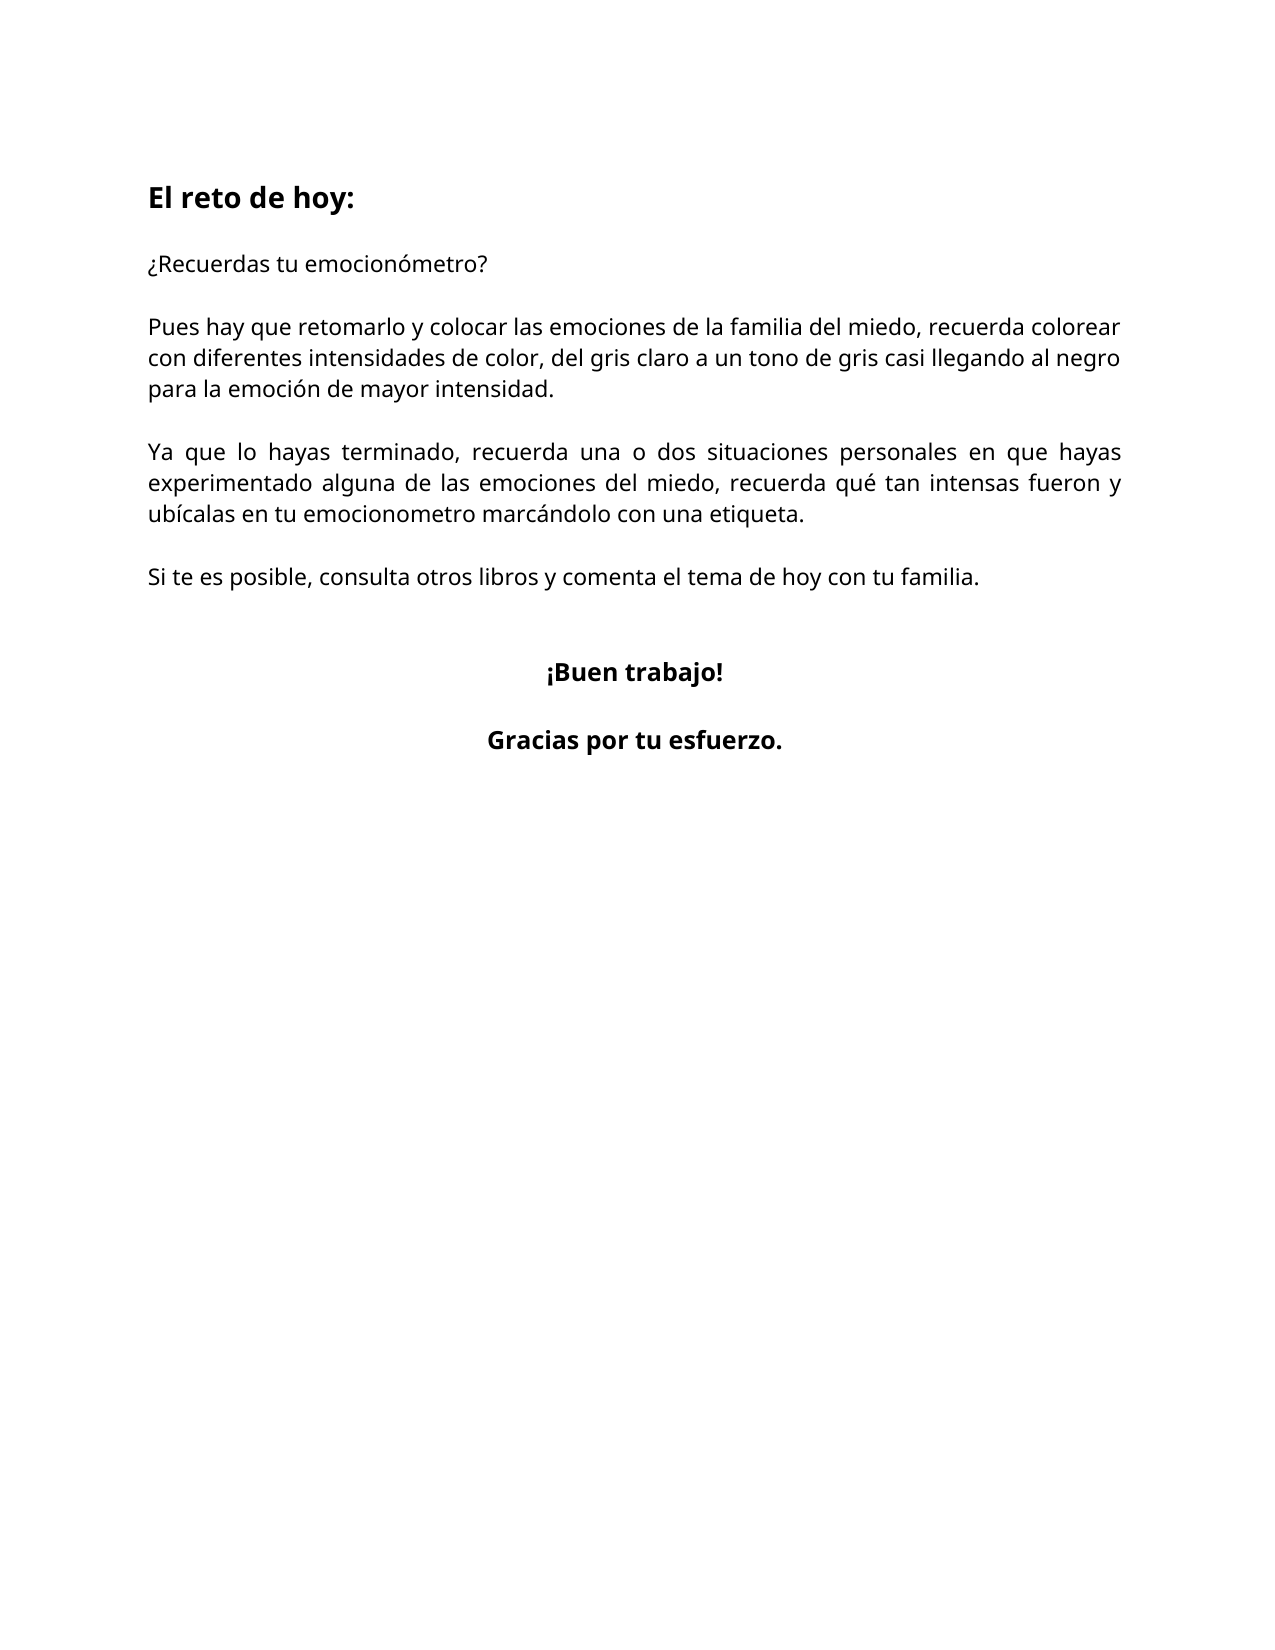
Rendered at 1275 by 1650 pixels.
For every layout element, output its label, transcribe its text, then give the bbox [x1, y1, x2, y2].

text ¡Buen trabajo! [148, 654, 1122, 688]
text Gracias por tu esfuerzo. [148, 722, 1122, 757]
text Pues hay que retomarlo y colocar las emociones de la familia del miedo, recuerda colorear con diferentes intensidades de color, del gris claro a un tono de gris casi llegando al negro para la emoción de mayor intensidad. [148, 311, 1122, 404]
text Ya que lo hayas terminado, recuerda una o dos situaciones personales en que hayas experimentado alguna de las emociones del miedo, recuerda qué tan intensas fueron y ubícalas en tu emocionometro marcándolo con una etiqueta. [148, 436, 1122, 529]
text ¿Recuerdas tu emocionómetro? [148, 248, 1122, 279]
text El reto de hoy: [148, 177, 1122, 217]
text Si te es posible, consulta otros libros y comenta el tema de hoy con tu familia. [148, 561, 1122, 592]
